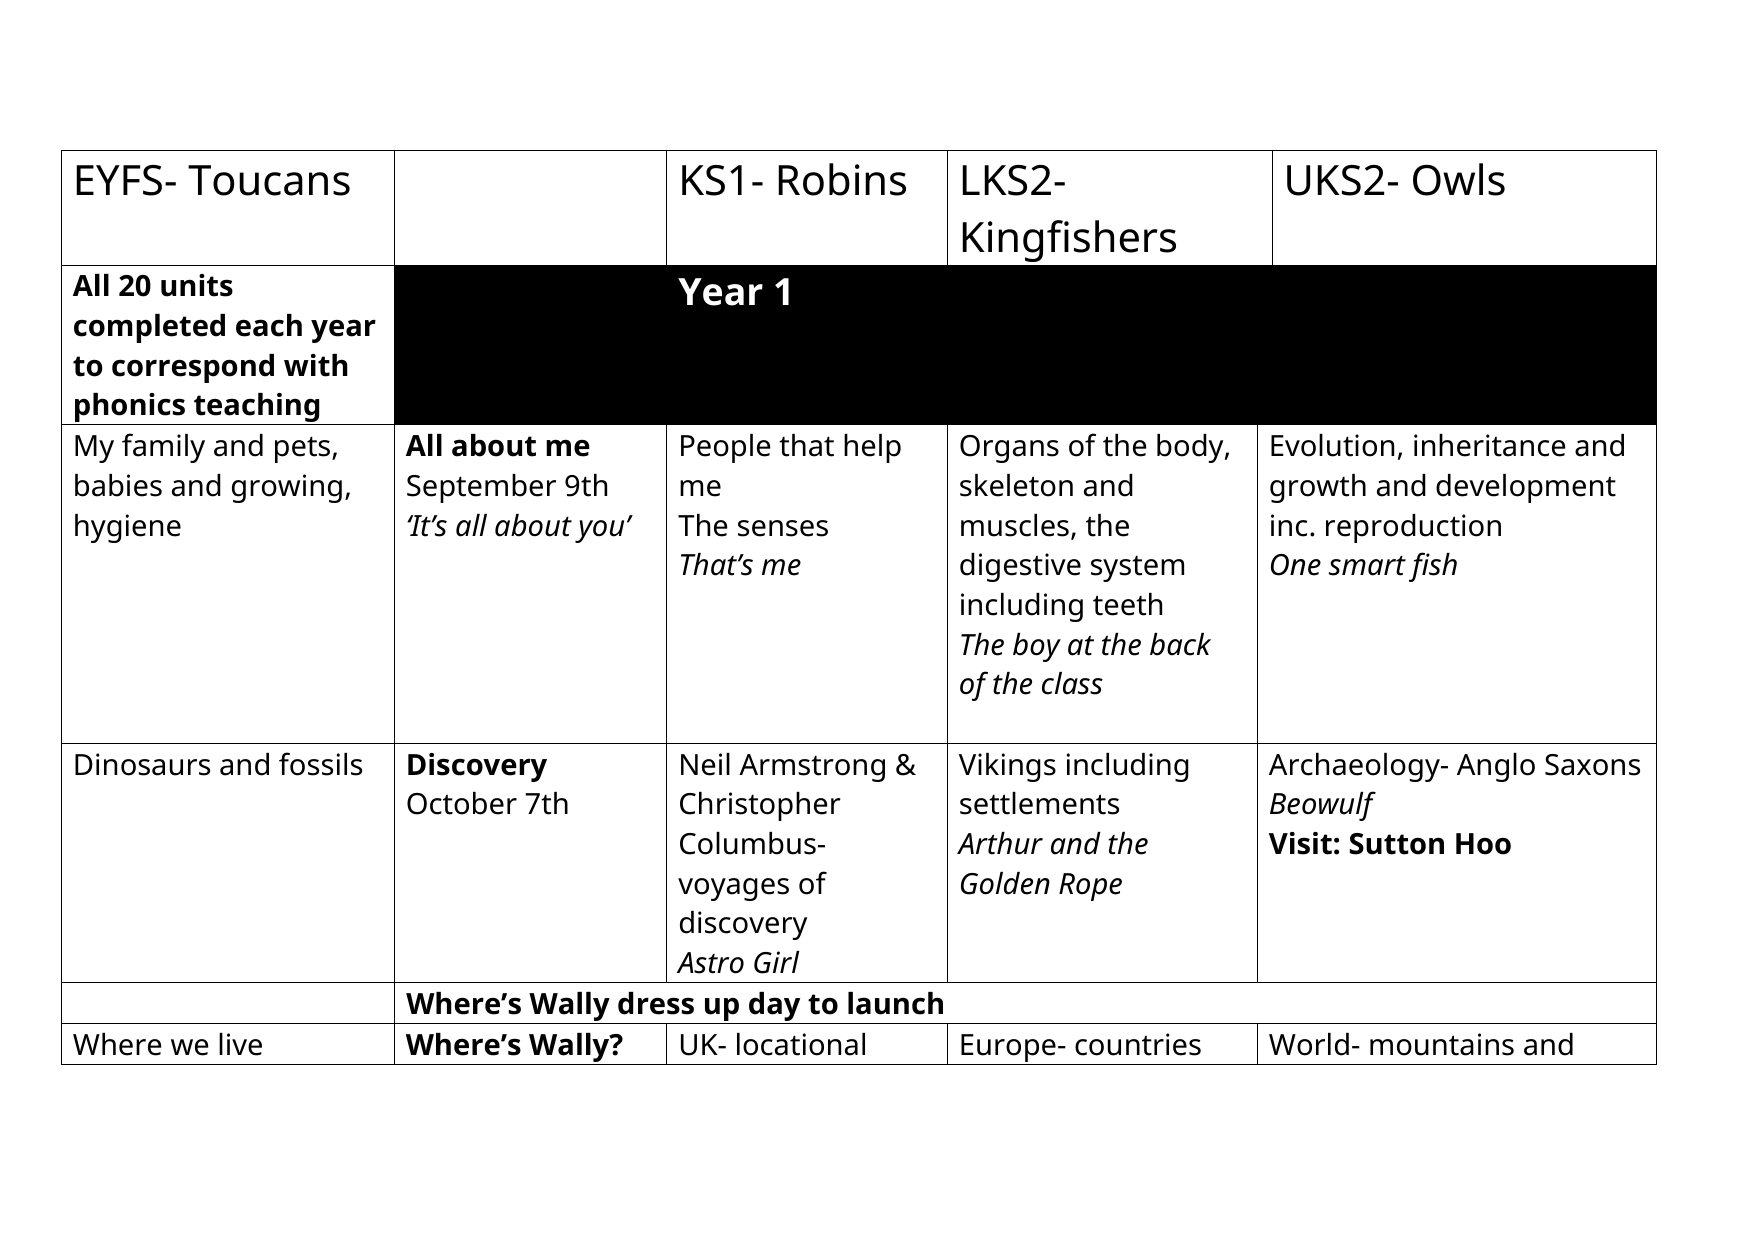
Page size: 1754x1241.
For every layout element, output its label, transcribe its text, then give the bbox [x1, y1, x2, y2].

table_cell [948, 1024, 1257, 1063]
table_cell [62, 983, 394, 1023]
table_cell [395, 266, 666, 424]
table_cell Vikings including settlements Arthur and the Golden Rope [948, 744, 1257, 982]
table_cell Year 1 [667, 266, 947, 424]
table_cell [948, 266, 1257, 424]
table_cell All 20 units completed each year to correspond with phonics teaching [62, 266, 394, 424]
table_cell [62, 1024, 394, 1063]
table_cell Archaeology- Anglo Saxons Beowulf Visit: Sutton Hoo [1258, 744, 1656, 982]
table_cell All about me September 9th ‘It’s all about you’ [395, 425, 666, 743]
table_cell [667, 1024, 947, 1063]
table_cell My family and pets, babies and growing, hygiene [62, 425, 394, 743]
table_cell Organs of the body, skeleton and muscles, the digestive system including teeth The boy at the back of the class [948, 425, 1257, 743]
table_header UKS2- Owls [1273, 151, 1656, 264]
table_cell Dinosaurs and fossils [62, 744, 394, 982]
table_cell Discovery October 7th [395, 744, 666, 982]
table_cell Neil Armstrong & Christopher Columbus- voyages of discovery Astro Girl [667, 744, 947, 982]
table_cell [395, 1024, 666, 1063]
table_header EYFS- Toucans [62, 151, 394, 264]
table_cell People that help me The senses That’s me [667, 425, 947, 743]
table_header LKS2- Kingfishers [948, 151, 1272, 264]
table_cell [1258, 1024, 1656, 1063]
table_header [395, 151, 666, 264]
table_cell Where’s Wally dress up day to launch [395, 983, 1656, 1023]
table_header KS1- Robins [667, 151, 947, 264]
table_cell Evolution, inheritance and growth and development inc. reproduction One smart fish [1258, 425, 1656, 743]
table_cell [1258, 266, 1656, 424]
